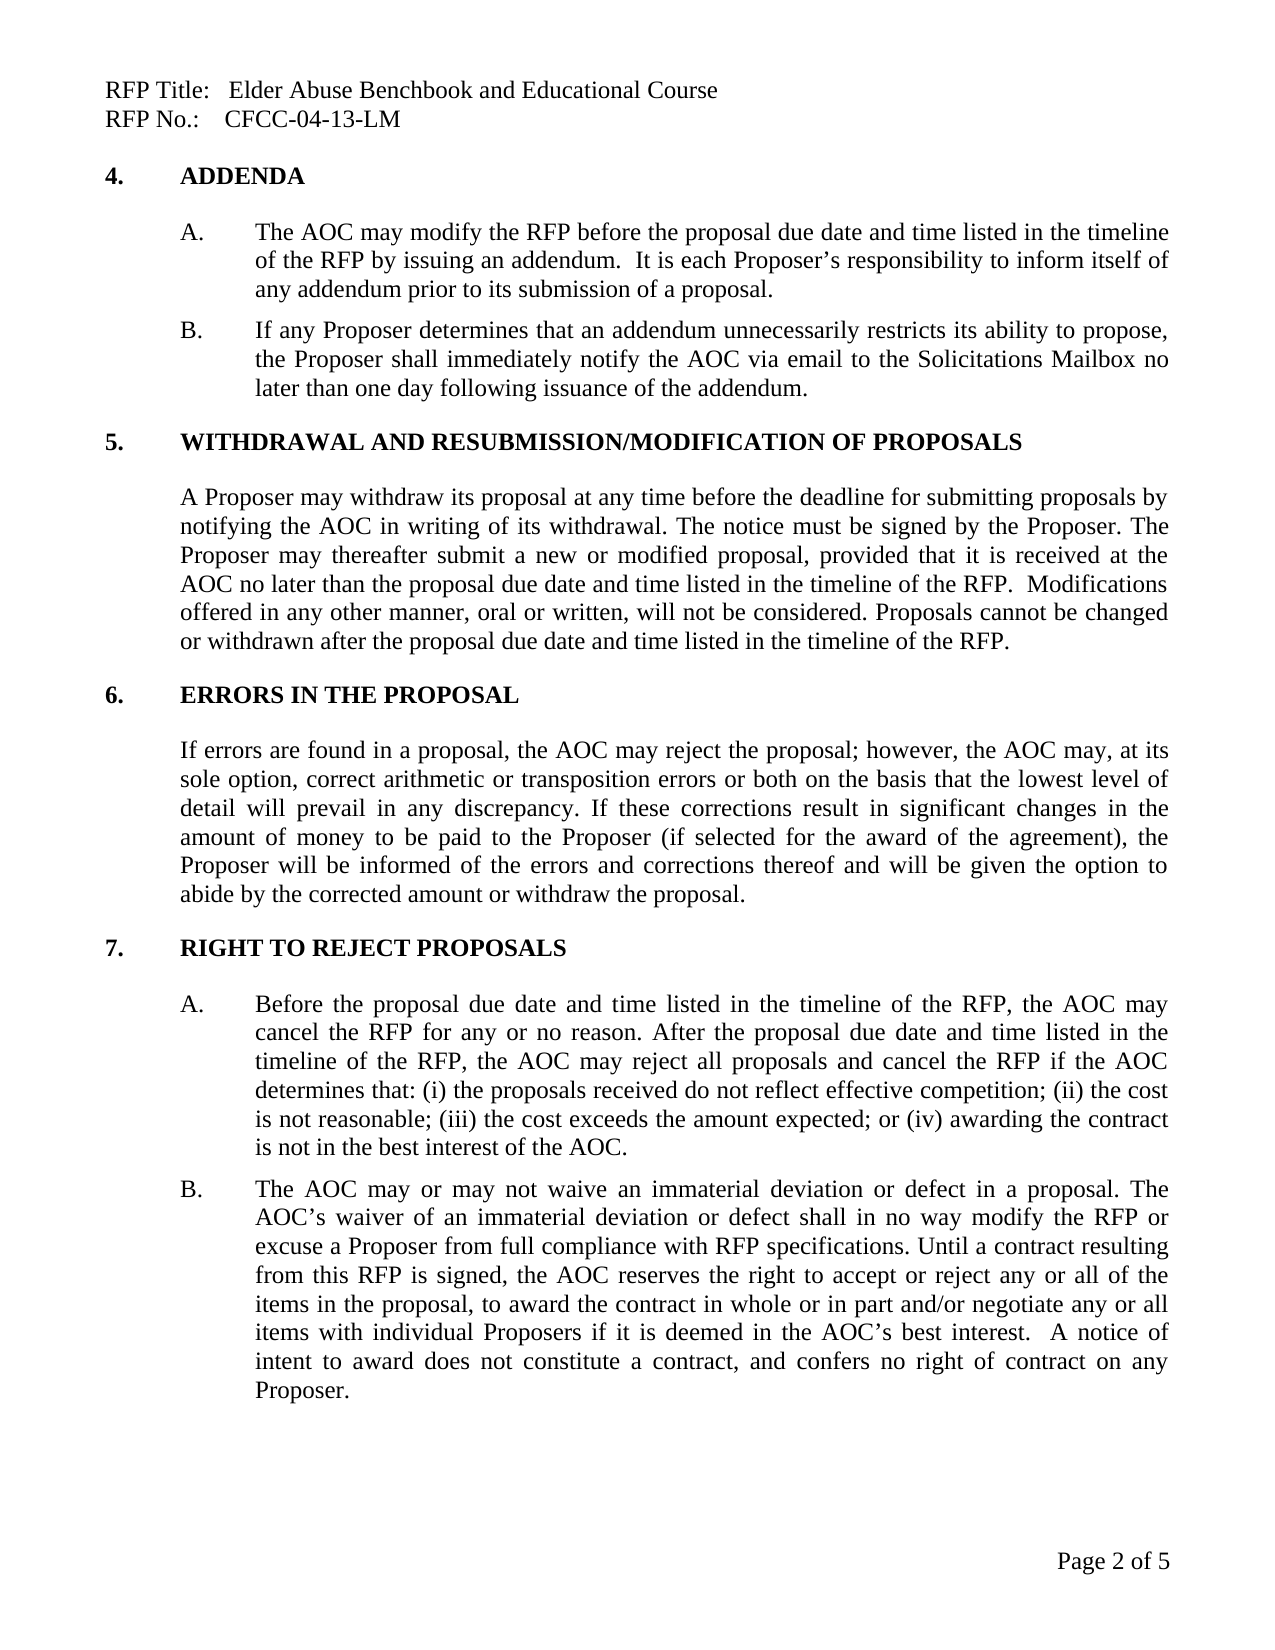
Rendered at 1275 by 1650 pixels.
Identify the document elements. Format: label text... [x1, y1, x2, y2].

list B. If any Proposer determines that an addendum unnecessarily restricts its ability to propose, the Proposer shall immediately notify the AOC via email to the Solicitations Mailbox no later than one day following issuance of the addendum. [180, 316, 1170, 402]
text Before the proposal due date and time listed in the timeline of the RFP, the AOC may cancel the RFP for any or no reason. After the proposal due date and time listed in the timeline of the RFP, the AOC may reject all proposals and cancel the RFP if the AOC determines that: (i) the proposals received do not reflect effective competition; (ii) the cost is not reasonable; (iii) the cost exceeds the amount expected; or (iv) awarding the contract is not in the best interest of the AOC. [180, 989, 1170, 1161]
list A Proposer may withdraw its proposal at any time before the deadline for submitting proposals by notifying the AOC in writing of its withdrawal. The notice must be signed by the Proposer. The Proposer may thereafter submit a new or modified proposal, provided that it is received at the AOC no later than the proposal due date and time listed in the timeline of the RFP. Modifications offered in any other manner, oral or written, will not be considered. Proposals cannot be changed or withdrawn after the proposal due date and time listed in the timeline of the RFP. [180, 482, 1170, 655]
list If errors are found in a proposal, the AOC may reject the proposal; however, the AOC may, at its sole option, correct arithmetic or transposition errors or both on the basis that the lowest level of detail will prevail in any discrepancy. If these corrections result in significant changes in the amount of money to be paid to the Proposer (if selected for the award of the agreement), the Proposer will be informed of the errors and corrections thereof and will be given the option to abide by the corrected amount or withdraw the proposal. [180, 736, 1170, 908]
list A. The AOC may modify the RFP before the proposal due date and time listed in the timeline of the RFP by issuing an addendum. It is each Proposer’s responsibility to inform itself of any addendum prior to its submission of a proposal. [180, 217, 1170, 303]
list RIGHT TO REJECT proposals [105, 933, 1170, 962]
text The AOC may or may not waive an immaterial deviation or defect in a proposal. The AOC’s waiver of an immaterial deviation or defect shall in no way modify the RFP or excuse a Proposer from full compliance with RFP specifications. Until a contract resulting from this RFP is signed, the AOC reserves the right to accept or reject any or all of the items in the proposal, to award the contract in whole or in part and/or negotiate any or all items with individual Proposers if it is deemed in the AOC’s best interest. A notice of intent to award does not constitute a contract, and confers no right of contract on any Proposer. [180, 1174, 1170, 1404]
list ADDENDA [105, 161, 1170, 190]
list ERRORS IN THE PROPOSAL [105, 680, 1170, 709]
list WITHDRAWAL AND RESUBMISSION/MODIFICATION OF PROPOSALS [105, 427, 1170, 456]
